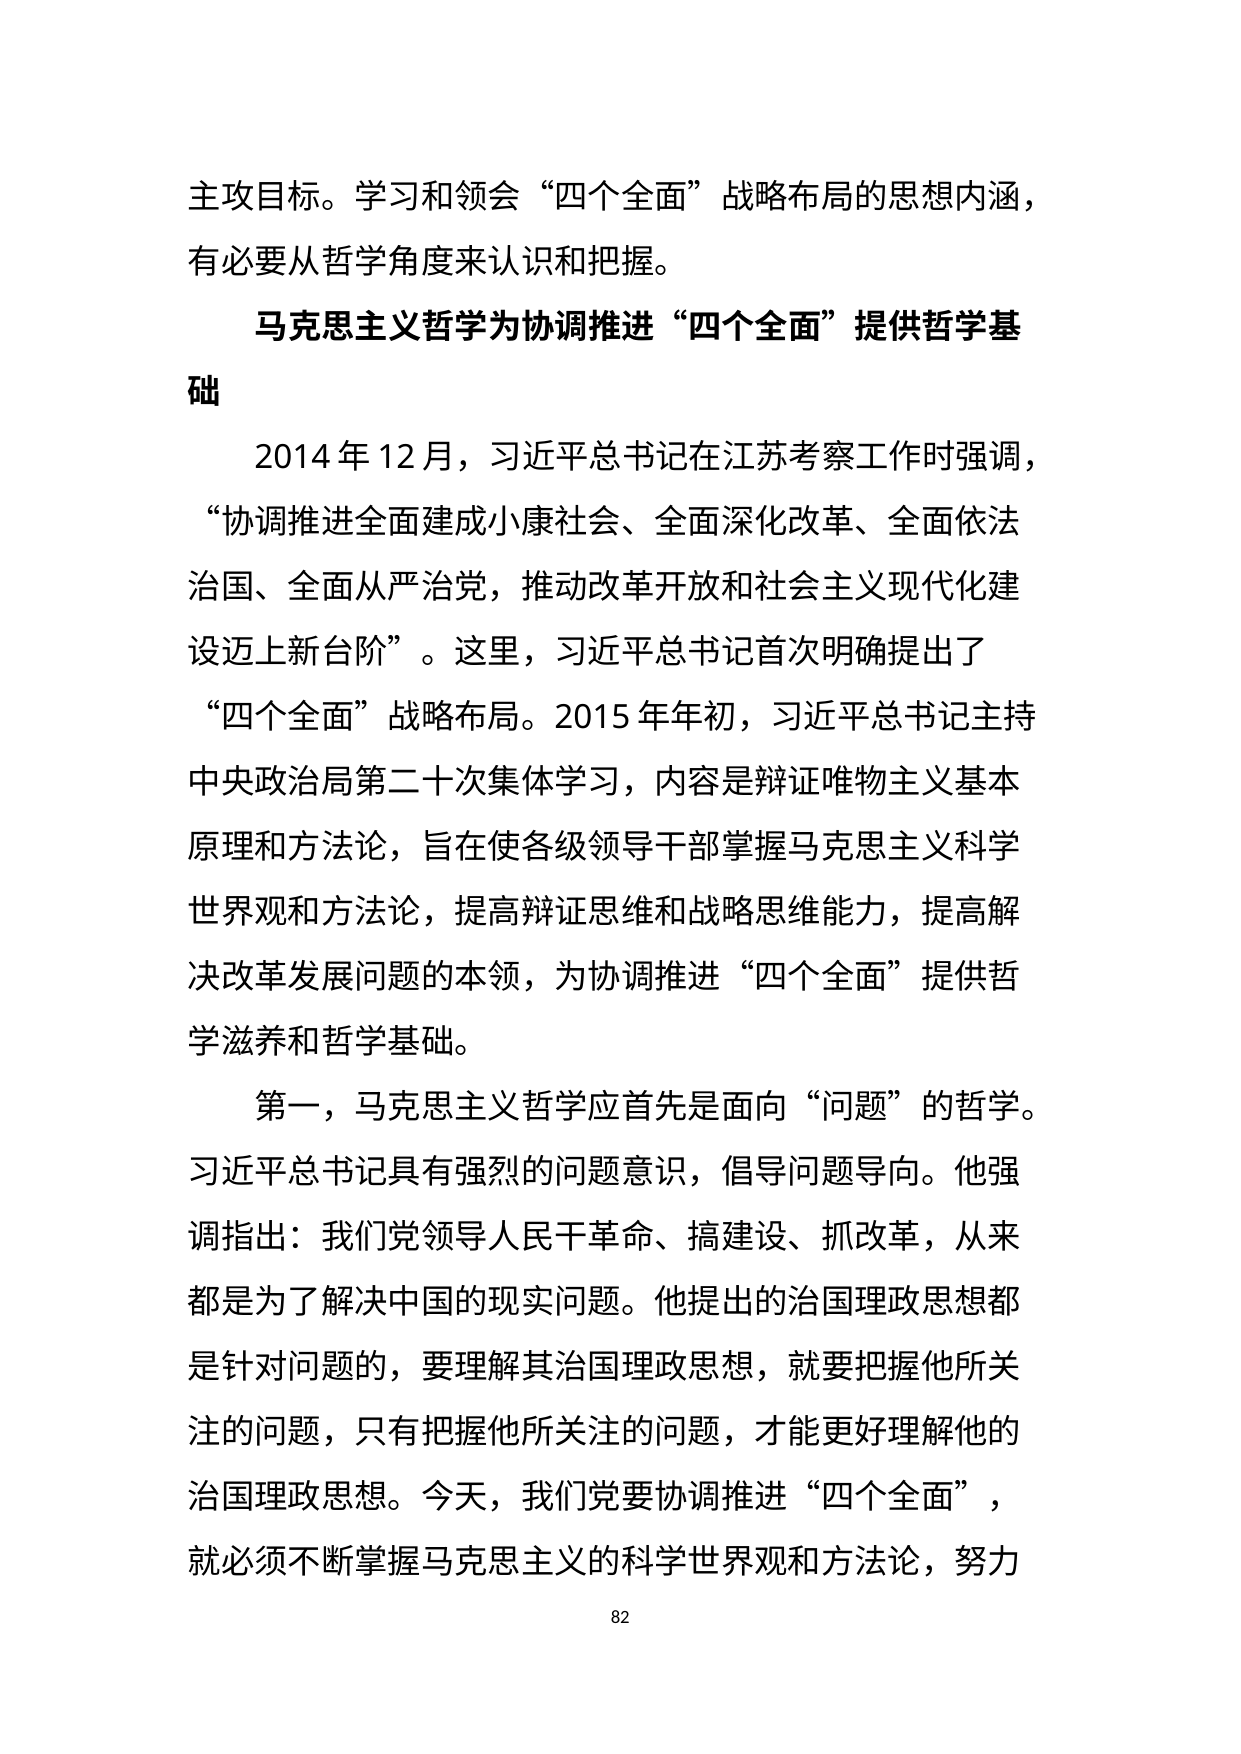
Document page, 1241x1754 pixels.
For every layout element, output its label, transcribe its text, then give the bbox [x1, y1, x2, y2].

text 2014年12月，习近平总书记在江苏考察工作时强调，“协调推进全面建成小康社会、全面深化改革、全面依法治国、全面从严治党，推动改革开放和社会主义现代化建设迈上新台阶”。这里，习近平总书记首次明确提出了“四个全面”战略布局。2015年年初，习近平总书记主持中央政治局第二十次集体学习，内容是辩证唯物主义基本原理和方法论，旨在使各级领导干部掌握马克思主义科学世界观和方法论，提高辩证思维和战略思维能力，提高解决改革发展问题的本领，为协调推进“四个全面”提供哲学滋养和哲学基础。 [187, 422, 1053, 1072]
text 马克思主义哲学为协调推进“四个全面”提供哲学基础 [187, 292, 1053, 422]
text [187, 1072, 1053, 1592]
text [187, 162, 1053, 292]
